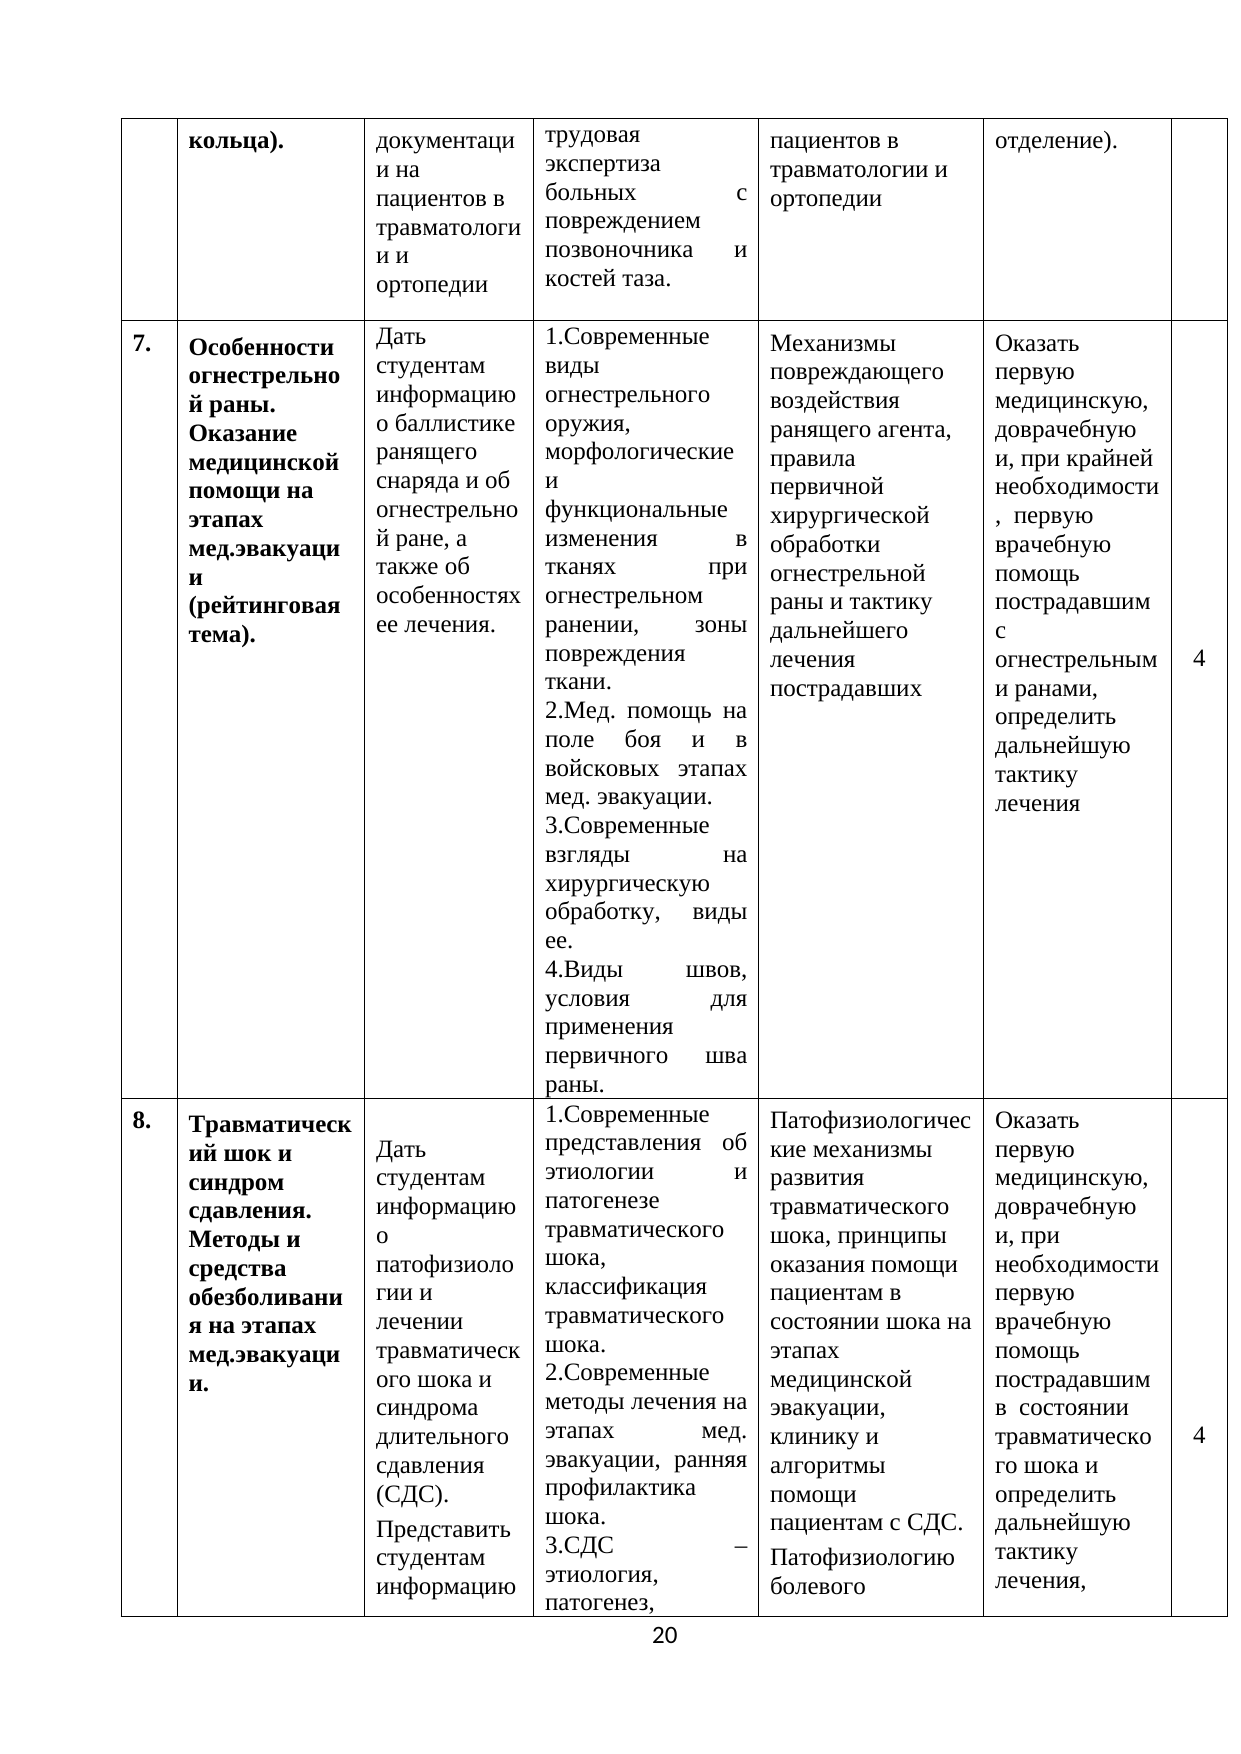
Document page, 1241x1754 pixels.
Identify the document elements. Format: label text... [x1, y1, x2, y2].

table_cell 4 [1172, 321, 1227, 1098]
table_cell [984, 119, 1171, 320]
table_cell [365, 119, 533, 320]
table_cell Особенности огнестрельной раны. Оказание медицинской помощи на этапах мед.эвакуации (рейтинговая тема). [178, 321, 364, 1098]
table_cell Дать студентам информацию о баллистике ранящего снаряда и об огнестрельной ране, а также об особенностях ее лечения. [365, 321, 533, 1098]
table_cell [365, 1099, 533, 1616]
table_cell 1.Современные виды огнестрельного оружия, морфологические и функциональные изменения в тканях при огнестрельном ранении, зоны повреждения ткани. 2.Мед. помощь на поле боя и в войсковых этапах мед. эвакуации. 3.Современные взгляды на хирургическую обработку, виды ее. 4.Виды швов, условия для применения первичного шва раны. [534, 321, 758, 1098]
table_cell 6. [122, 119, 177, 320]
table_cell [984, 1099, 1171, 1616]
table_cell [178, 1099, 364, 1616]
table_cell 7. [122, 321, 177, 1098]
table_cell 4 [1172, 119, 1227, 320]
table_cell Механизмы повреждающего воздействия ранящего агента, правила первичной хирургической обработки огнестрельной раны и тактику дальнейшего лечения пострадавших [759, 321, 983, 1098]
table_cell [178, 119, 364, 320]
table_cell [759, 1099, 983, 1616]
table_cell 4 [1172, 1099, 1227, 1616]
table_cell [534, 1099, 758, 1616]
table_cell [534, 119, 758, 320]
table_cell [759, 119, 983, 320]
table_cell 8. [122, 1099, 177, 1616]
table_cell Оказать первую медицинскую, доврачебную и, при крайней необходимости, первую врачебную помощь пострадавшим с огнестрельными ранами, определить дальнейшую тактику лечения [984, 321, 1171, 1098]
